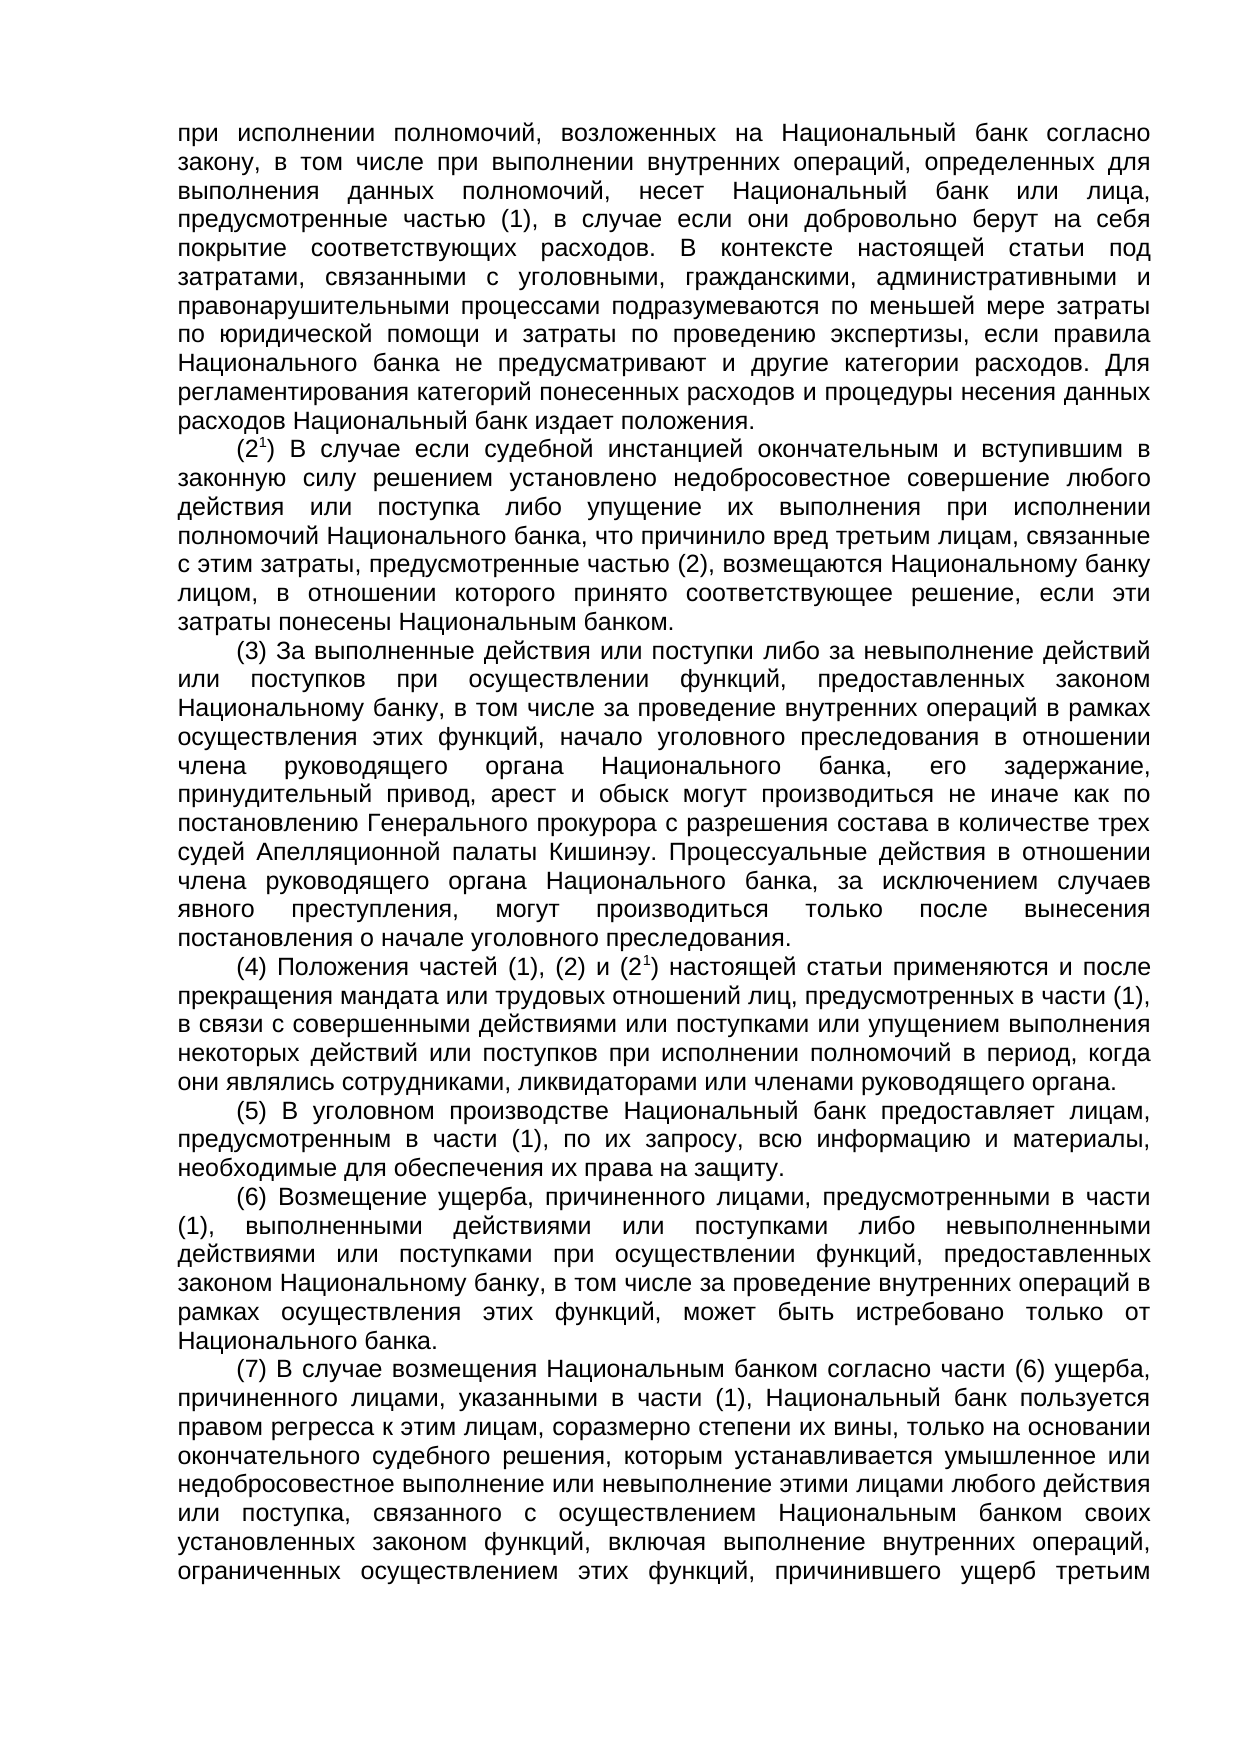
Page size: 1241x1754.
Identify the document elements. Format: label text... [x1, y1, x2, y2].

text (3) За выполненные действия или поступки либо за невыполнение действий или поступков при осуществлении функций, предоставленных законом Национальному банку, в том числе за проведение внутренних операций в рамках осуществления этих функций, начало уголовного преследования в отношении члена руководящего органа Национального банка, его задержание, принудительный привод, арест и обыск могут производиться не иначе как по постановлению Генерального прокурора с разрешения состава в количестве трех судей Апелляционной палаты Кишинэу. Процессуальные действия в отношении члена руководящего органа Национального банка, за исключением случаев явного преступления, могут производиться только после вынесения постановления о начале уголовного преследования. [177, 636, 1152, 952]
text (5) В уголовном производстве Национальный банк предоставляет лицам, предусмотренным в части (1), по их запросу, всю информацию и материалы, необходимые для обеспечения их права на защиту. [177, 1096, 1152, 1182]
text (21) В случае если судебной инстанцией окончательным и вступившим в законную силу решением установлено недобросовестное совершение любого действия или поступка либо упущение их выполнения при исполнении полномочий Национального банка, что причинило вред третьим лицам, связанные с этим затраты, предусмотренные частью (2), возмещаются Национальному банку лицом, в отношении которого принято соответствующее решение, если эти затраты понесены Национальным банком. [177, 434, 1152, 636]
text (6) Возмещение ущерба, причиненного лицами, предусмотренными в части (1), выполненными действиями или поступками либо невыполненными действиями или поступками при осуществлении функций, предоставленных законом Национальному банку, в том числе за проведение внутренних операций в рамках осуществления этих функций, может быть истребовано только от Национального банка. [177, 1182, 1152, 1354]
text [177, 1354, 1152, 1584]
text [177, 118, 1152, 434]
text (4) Положения частей (1), (2) и (21) настоящей статьи применяются и после прекращения мандата или трудовых отношений лиц, предусмотренных в части (1), в связи с совершенными действиями или поступками или упущением выполнения некоторых действий или поступков при исполнении полномочий в период, когда они являлись сотрудниками, ликвидаторами или членами руководящего органа. [177, 952, 1152, 1096]
